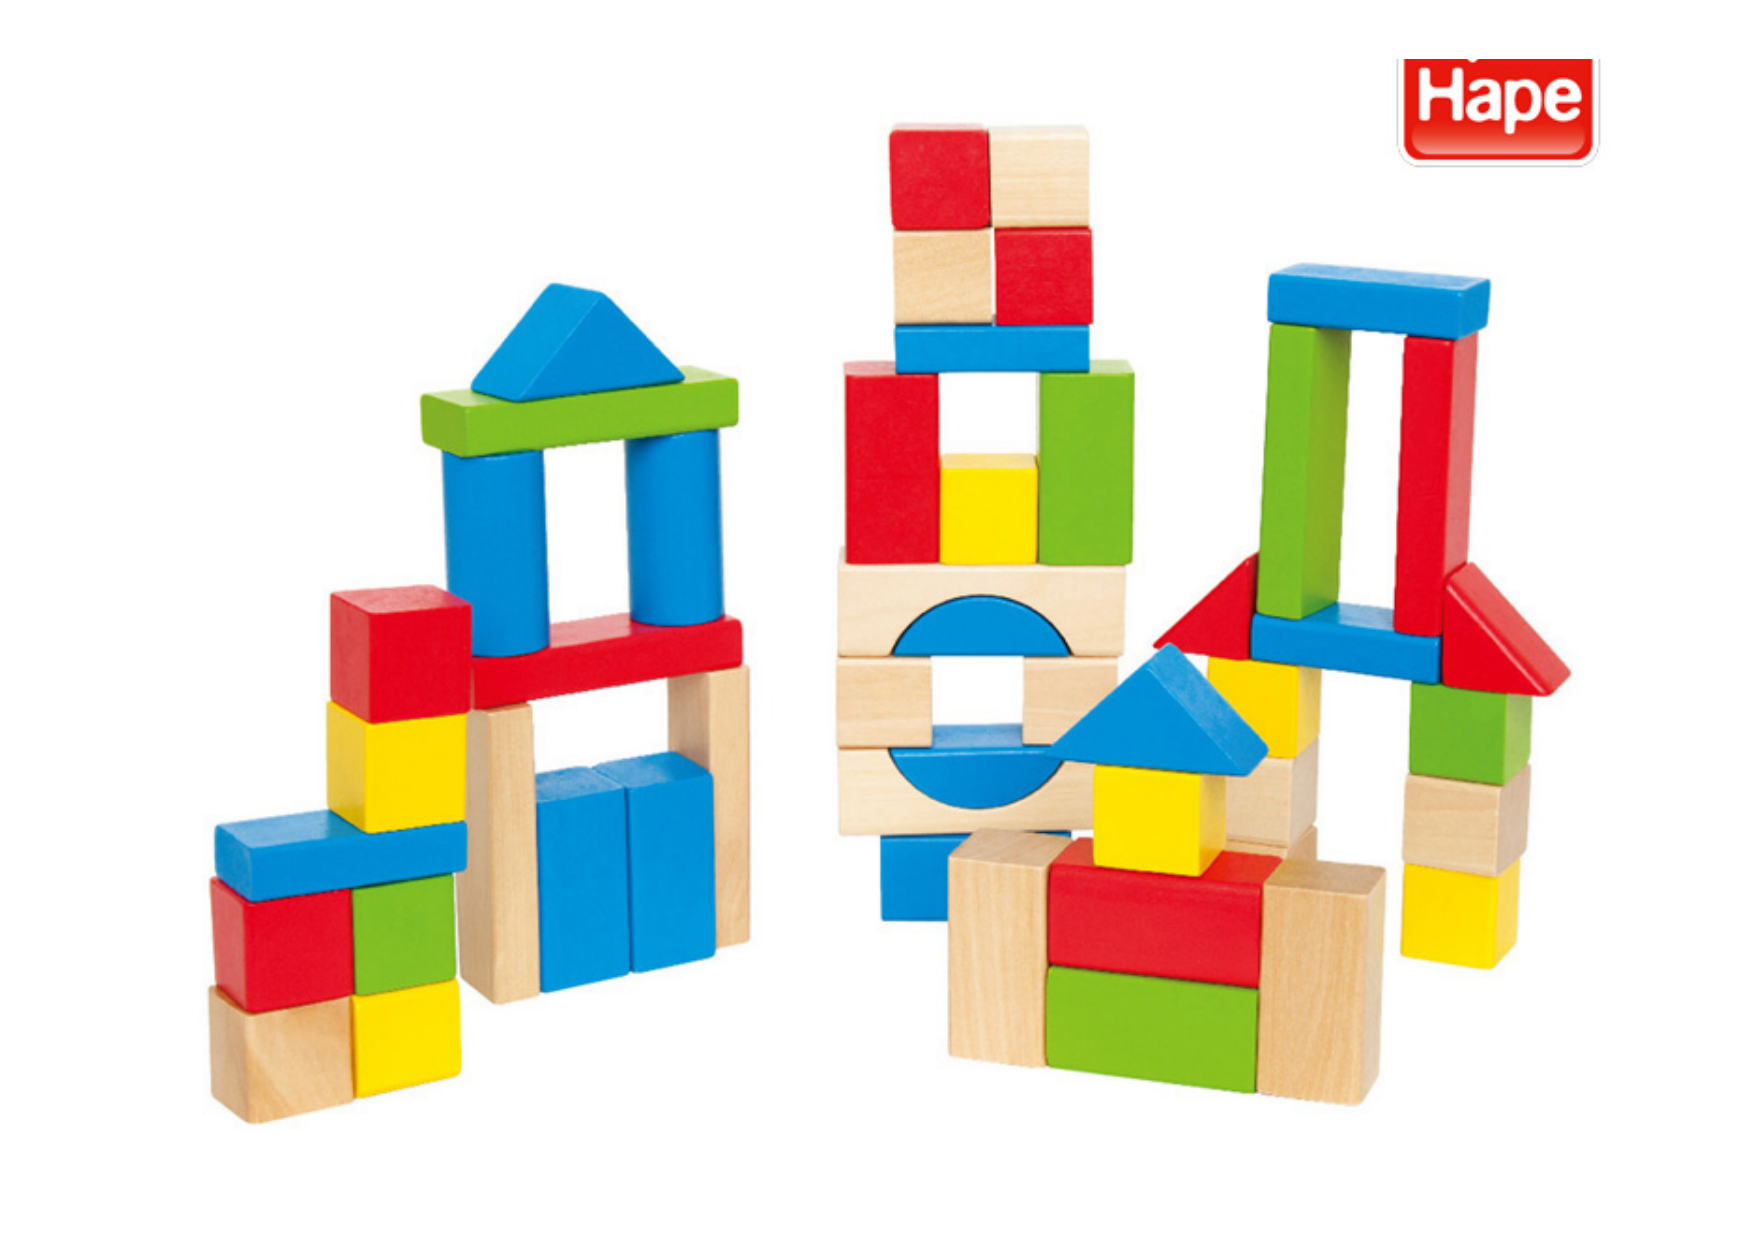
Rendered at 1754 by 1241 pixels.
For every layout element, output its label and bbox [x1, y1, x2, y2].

picture [129, 59, 1625, 1179]
